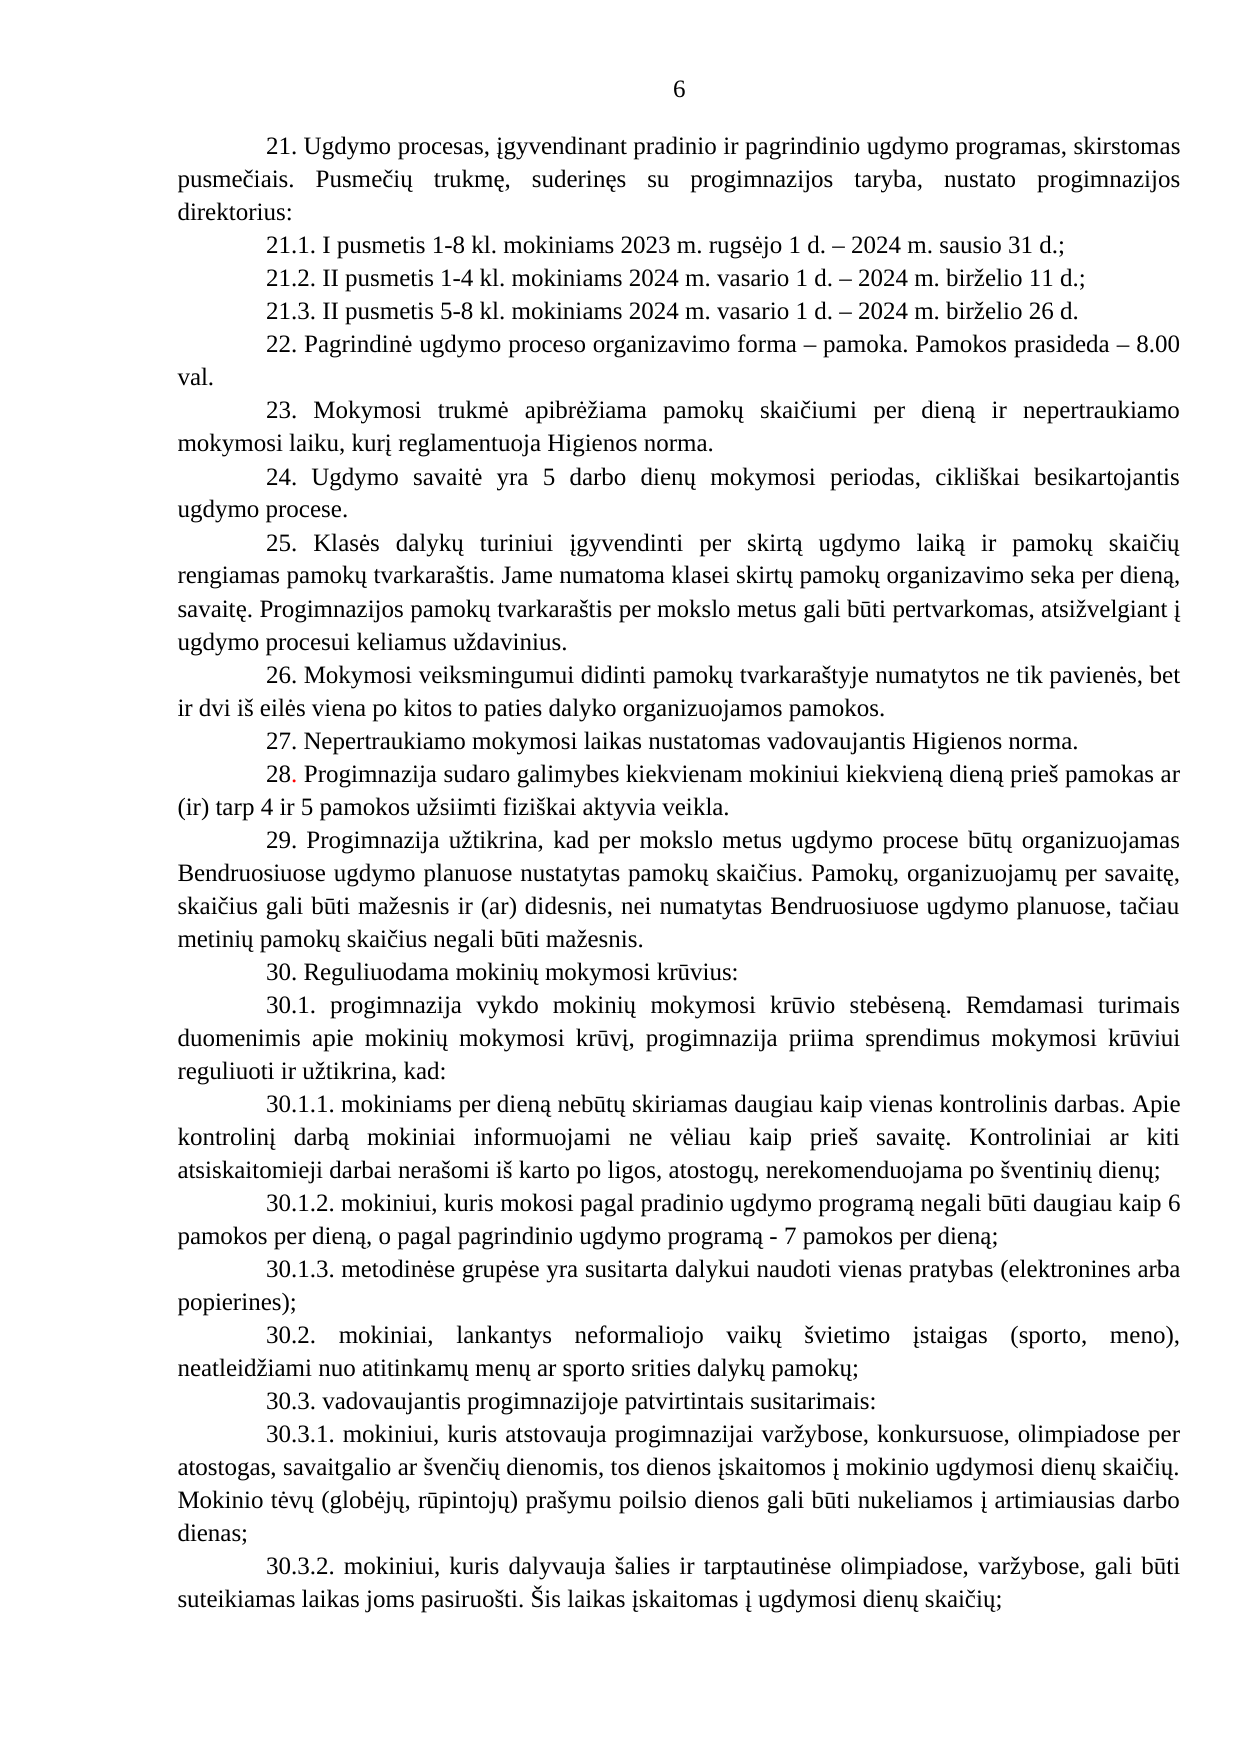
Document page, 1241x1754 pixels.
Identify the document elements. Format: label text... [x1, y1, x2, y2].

text 28. Progimnazija sudaro galimybes kiekvienam mokiniui kiekvieną dieną prieš pamokas ar (ir) tarp 4 ir 5 pamokos užsiimti fiziškai aktyvia veikla. [177, 759, 1181, 821]
text 23. Mokymosi trukmė apibrėžiama pamokų skaičiumi per dieną ir nepertraukiamo mokymosi laiku, kurį reglamentuoja Higienos norma. [177, 396, 1181, 457]
text 30.3.2. mokiniui, kuris dalyvauja šalies ir tarptautinėse olimpiadose, varžybose, gali būti suteikiamas laikas joms pasiruošti. Šis laikas įskaitomas į ugdymosi dienų skaičių; [177, 1551, 1181, 1613]
text 24. Ugdymo savaitė yra 5 darbo dienų mokymosi periodas, cikliškai besikartojantis ugdymo procese. [177, 462, 1181, 523]
text 30.1.1. mokiniams per dieną nebūtų skiriamas daugiau kaip vienas kontrolinis darbas. Apie kontrolinį darbą mokiniai informuojami ne vėliau kaip prieš savaitę. Kontroliniai ar kiti atsiskaitomieji darbai nerašomi iš karto po ligos, atostogų, nerekomenduojama po šventinių dienų; [177, 1089, 1181, 1184]
text 25. Klasės dalykų turiniui įgyvendinti per skirtą ugdymo laiką ir pamokų skaičių rengiamas pamokų tvarkaraštis. Jame numatoma klasei skirtų pamokų organizavimo seka per dieną, savaitę. Progimnazijos pamokų tvarkaraštis per mokslo metus gali būti pertvarkomas, atsižvelgiant į ugdymo procesui keliamus uždavinius. [177, 528, 1181, 655]
text 29. Progimnazija užtikrina, kad per mokslo metus ugdymo procese būtų organizuojamas Bendruosiuose ugdymo planuose nustatytas pamokų skaičius. Pamokų, organizuojamų per savaitę, skaičius gali būti mažesnis ir (ar) didesnis, nei numatytas Bendruosiuose ugdymo planuose, tačiau metinių pamokų skaičius negali būti mažesnis. [177, 825, 1181, 953]
text 21.2. II pusmetis 1-4 kl. mokiniams 2024 m. vasario 1 d. – 2024 m. birželio 11 d.; [177, 263, 1181, 292]
text 27. Nepertraukiamo mokymosi laikas nustatomas vadovaujantis Higienos norma. [177, 726, 1181, 754]
text 30.1.3. metodinėse grupėse yra susitarta dalykui naudoti vienas pratybas (elektronines arba popierines); [177, 1254, 1181, 1316]
text 26. Mokymosi veiksmingumui didinti pamokų tvarkaraštyje numatytos ne tik pavienės, bet ir dvi iš eilės viena po kitos to paties dalyko organizuojamos pamokos. [177, 660, 1181, 721]
text 30.1.2. mokiniui, kuris mokosi pagal pradinio ugdymo programą negali būti daugiau kaip 6 pamokos per dieną, o pagal pagrindinio ugdymo programą - 7 pamokos per dieną; [177, 1188, 1181, 1250]
text 30.1. progimnazija vykdo mokinių mokymosi krūvio stebėseną. Remdamasi turimais duomenimis apie mokinių mokymosi krūvį, progimnazija priima sprendimus mokymosi krūviui reguliuoti ir užtikrina, kad: [177, 990, 1181, 1085]
text 30.3. vadovaujantis progimnazijoje patvirtintais susitarimais: [177, 1386, 1181, 1415]
text 21.1. I pusmetis 1-8 kl. mokiniams 2023 m. rugsėjo 1 d. – 2024 m. sausio 31 d.; [177, 230, 1181, 259]
text 22. Pagrindinė ugdymo proceso organizavimo forma – pamoka. Pamokos prasideda – 8.00 val. [177, 329, 1181, 391]
text 30.2. mokiniai, lankantys neformaliojo vaikų švietimo įstaigas (sporto, meno), neatleidžiami nuo atitinkamų menų ar sporto srities dalykų pamokų; [177, 1320, 1181, 1382]
text 30.3.1. mokiniui, kuris atstovauja progimnazijai varžybose, konkursuose, olimpiadose per atostogas, savaitgalio ar švenčių dienomis, tos dienos įskaitomos į mokinio ugdymosi dienų skaičių. Mokinio tėvų (globėjų, rūpintojų) prašymu poilsio dienos gali būti nukeliamos į artimiausias darbo dienas; [177, 1419, 1181, 1547]
text 30. Reguliuodama mokinių mokymosi krūvius: [177, 957, 1181, 986]
text 21.3. II pusmetis 5-8 kl. mokiniams 2024 m. vasario 1 d. – 2024 m. birželio 26 d. [177, 296, 1181, 325]
text 21. Ugdymo procesas, įgyvendinant pradinio ir pagrindinio ugdymo programas, skirstomas pusmečiais. Pusmečių trukmę, suderinęs su progimnazijos taryba, nustato progimnazijos direktorius: [177, 131, 1181, 226]
